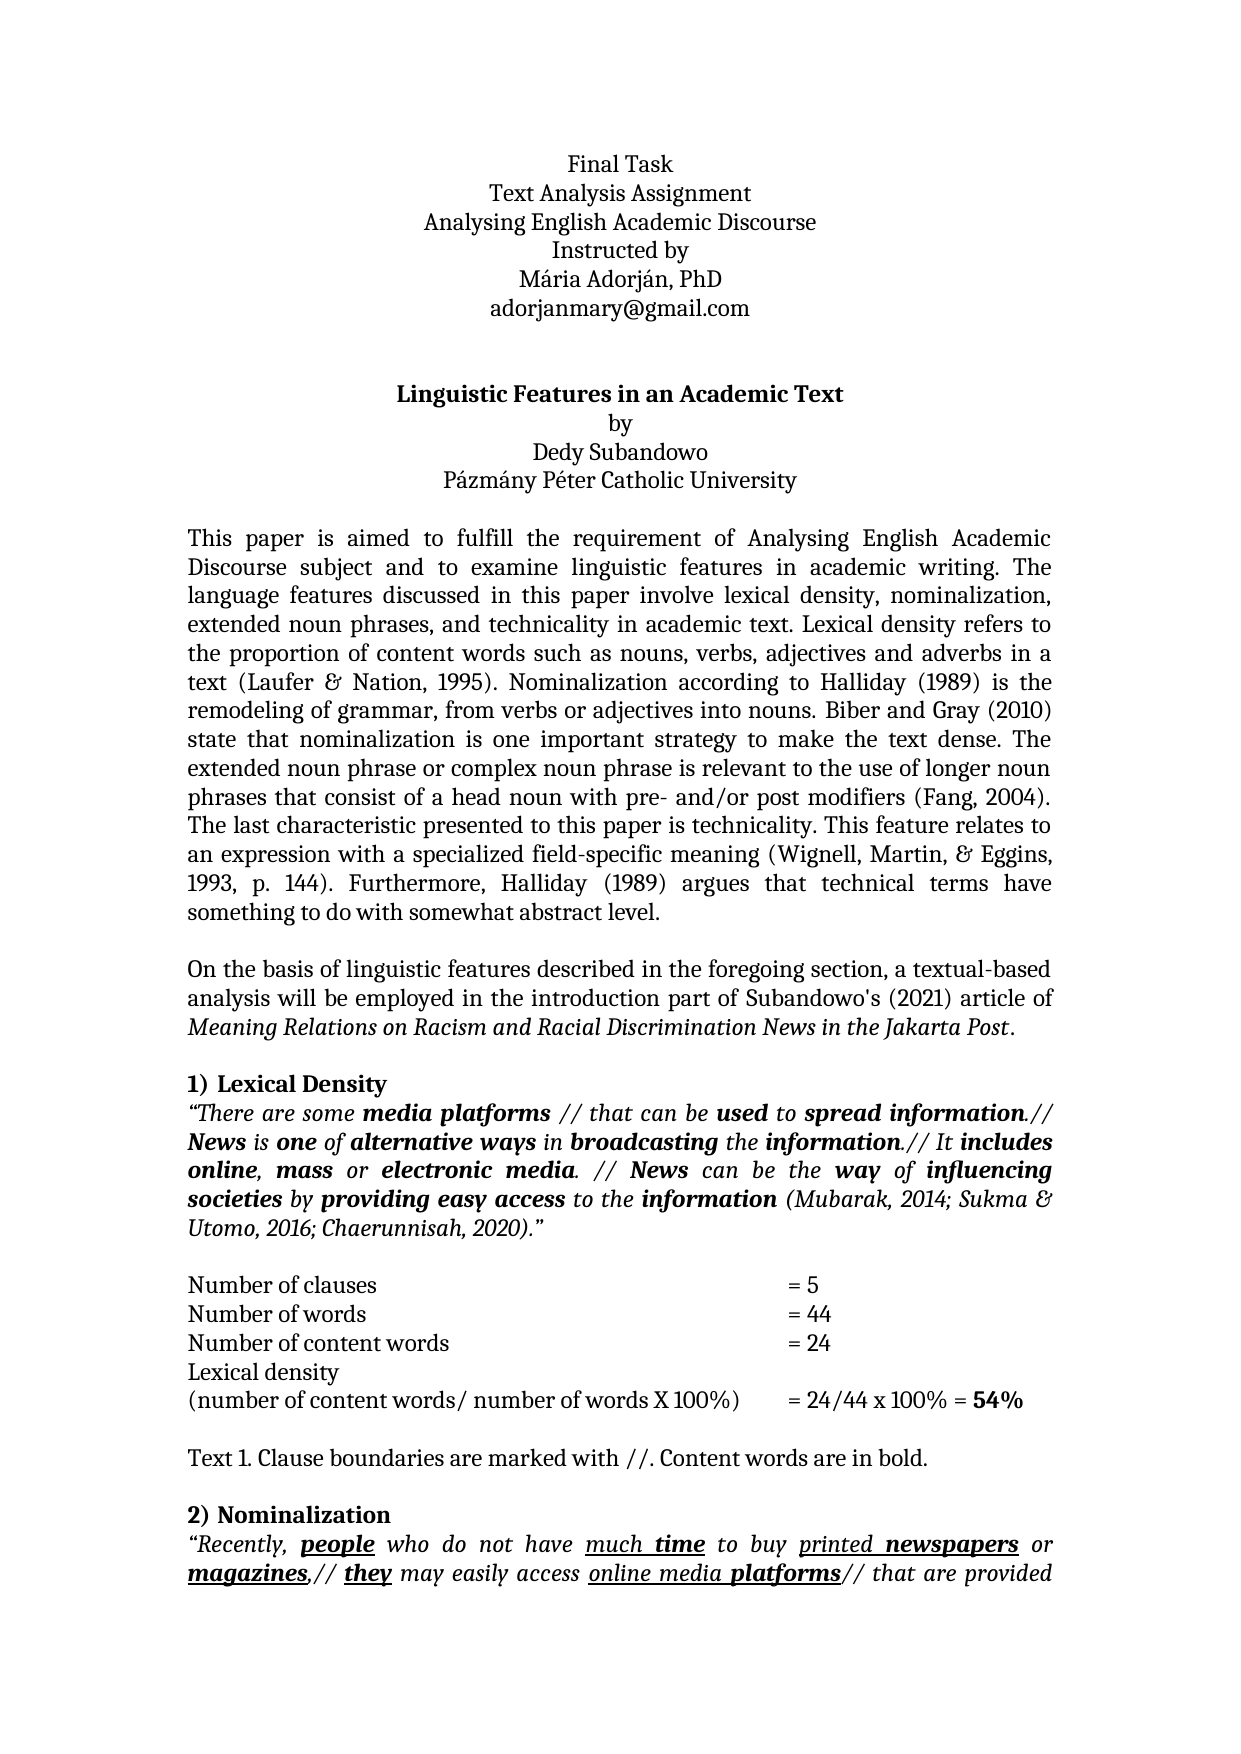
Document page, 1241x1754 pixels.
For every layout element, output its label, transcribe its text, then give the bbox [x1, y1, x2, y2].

text Text Analysis Assignment [187, 179, 1053, 207]
text Text 1. Clause boundaries are marked with //. Content words are in bold. [187, 1444, 1053, 1472]
text On the basis of linguistic features described in the foregoing section, a textual-based analysis will be employed in the introduction part of Subandowo's (2021) article of Meaning Relations on Racism and Racial Discrimination News in the Jakarta Post. [187, 955, 1053, 1041]
text by [187, 409, 1053, 437]
text Number of content words = 24 [187, 1329, 1053, 1357]
text Analysing English Academic Discourse [187, 207, 1053, 236]
list Lexical Density [187, 1070, 1053, 1099]
text Pázmány Péter Catholic University [187, 466, 1053, 495]
text Dedy Subandowo [187, 437, 1053, 466]
text adorjanmary@gmail.com [187, 294, 1053, 322]
text “There are some media platforms // that can be used to spread information.// News is one of alternative ways in broadcasting the information.// It includes online, mass or electronic media. // News can be the way of influencing societies by providing easy access to the information (Mubarak, 2014; Sukma & Utomo, 2016; Chaerunnisah, 2020).” [187, 1099, 1053, 1242]
text (number of content words/ number of words X 100%) = 24/44 x 100% = 54% [187, 1386, 1053, 1415]
text Final Task [187, 150, 1053, 179]
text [187, 1530, 1053, 1587]
text Number of words = 44 [187, 1300, 1053, 1329]
text Mária Adorján, PhD [187, 265, 1053, 294]
text This paper is aimed to fulfill the requirement of Analysing English Academic Discourse subject and to examine linguistic features in academic writing. The language features discussed in this paper involve lexical density, nominalization, extended noun phrases, and technicality in academic text. Lexical density refers to the proportion of content words such as nouns, verbs, adjectives and adverbs in a text (Laufer & Nation, 1995). Nominalization according to Halliday (1989) is the remodeling of grammar, from verbs or adjectives into nouns. Biber and Gray (2010) state that nominalization is one important strategy to make the text dense. The extended noun phrase or complex noun phrase is relevant to the use of longer noun phrases that consist of a head noun with pre- and/or post modifiers (Fang, 2004). The last characteristic presented to this paper is technicality. This feature relates to an expression with a specialized field-specific meaning (Wignell, Martin, & Eggins, 1993, p. 144). Furthermore, Halliday (1989) argues that technical terms have something to do with somewhat abstract level. [187, 524, 1053, 926]
text Lexical density [187, 1357, 1053, 1386]
text Linguistic Features in an Academic Text [187, 380, 1053, 409]
text Number of clauses = 5 [187, 1271, 1053, 1300]
list Nominalization [187, 1501, 1053, 1530]
text Instructed by [187, 236, 1053, 265]
